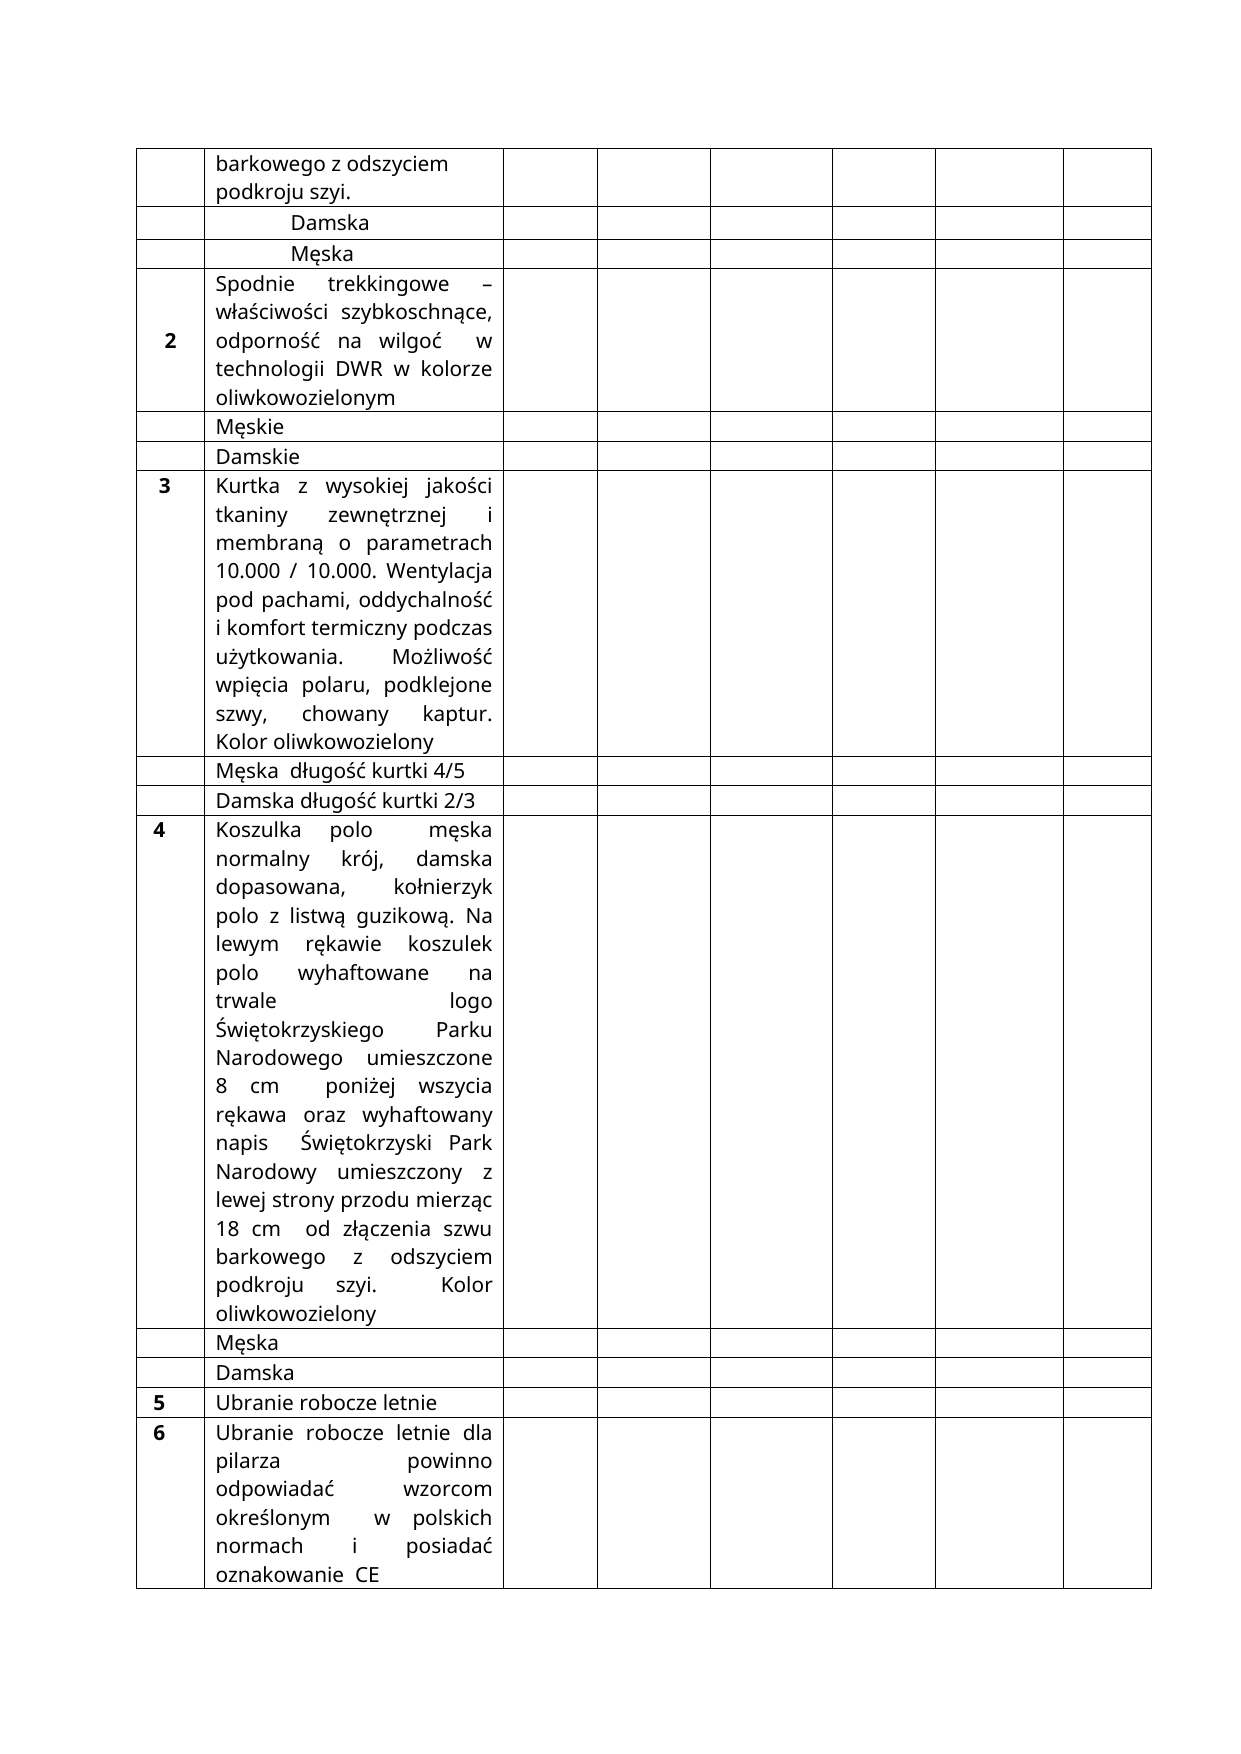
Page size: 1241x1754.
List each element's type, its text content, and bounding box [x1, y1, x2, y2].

table_cell [833, 1358, 935, 1387]
table_cell [833, 207, 935, 238]
table_cell [1064, 240, 1151, 268]
table_cell [137, 412, 204, 441]
table_cell [504, 412, 597, 441]
table_cell [137, 786, 204, 814]
table_cell 1 [137, 149, 204, 206]
table_cell [711, 1329, 832, 1357]
table_cell Damska długość kurtki 2/3 [205, 786, 503, 814]
table_cell [598, 757, 710, 785]
table_cell [1064, 207, 1151, 238]
table_cell Damska [205, 1358, 503, 1387]
table_cell 2 [137, 269, 204, 411]
table_cell [504, 269, 597, 411]
table_cell [711, 412, 832, 441]
table_cell [711, 786, 832, 814]
table_cell [833, 786, 935, 814]
table_cell [1064, 816, 1151, 1327]
table_cell [1064, 786, 1151, 814]
table_cell [1064, 412, 1151, 441]
table_cell [711, 471, 832, 756]
table_cell [1064, 149, 1151, 206]
table_cell [137, 1358, 204, 1387]
table_cell Spodnie trekkingowe – właściwości szybkoschnące, odporność na wilgoć w technologii DWR w kolorze oliwkowozielonym [205, 269, 503, 411]
table_cell [711, 816, 832, 1327]
table_cell 3 [137, 471, 204, 756]
table_cell [504, 757, 597, 785]
table_cell [504, 207, 597, 238]
table_cell [598, 269, 710, 411]
table_cell Męska [205, 1329, 503, 1357]
table_cell [711, 1418, 832, 1588]
table_cell [936, 269, 1063, 411]
table_cell [936, 442, 1063, 470]
table_cell [1064, 757, 1151, 785]
table_cell Damska [205, 207, 503, 238]
table_cell [504, 1418, 597, 1588]
table_cell [1064, 269, 1151, 411]
table_cell [711, 240, 832, 268]
table_cell [137, 1329, 204, 1357]
table_cell [936, 1388, 1063, 1417]
table_cell Damskie [205, 442, 503, 470]
table_cell [833, 471, 935, 756]
table_cell [711, 1358, 832, 1387]
table_cell Męskie [205, 412, 503, 441]
table_cell [833, 149, 935, 206]
table_cell [833, 240, 935, 268]
table_cell [1064, 1329, 1151, 1357]
table_cell [833, 269, 935, 411]
table_cell [504, 240, 597, 268]
table_cell [598, 471, 710, 756]
table_cell [504, 1358, 597, 1387]
table_cell [936, 412, 1063, 441]
table_cell [833, 816, 935, 1327]
table_cell [936, 149, 1063, 206]
table_cell [833, 757, 935, 785]
table_cell [936, 757, 1063, 785]
table_cell [936, 1329, 1063, 1357]
table_cell [936, 786, 1063, 814]
table_cell [598, 207, 710, 238]
table_cell [711, 1388, 832, 1417]
table_cell [936, 207, 1063, 238]
table_cell [936, 1418, 1063, 1588]
table_cell [833, 1329, 935, 1357]
table_cell 5 [137, 1388, 204, 1417]
table_cell [1064, 1388, 1151, 1417]
table_cell [504, 471, 597, 756]
table_cell [711, 442, 832, 470]
table_cell [598, 1388, 710, 1417]
table_cell [598, 1329, 710, 1357]
table_cell [1064, 471, 1151, 756]
table_cell [137, 442, 204, 470]
table_cell [1064, 442, 1151, 470]
table_cell [598, 149, 710, 206]
table_cell [833, 1388, 935, 1417]
table_cell Męska długość kurtki 4/5 [205, 757, 503, 785]
table_cell [598, 786, 710, 814]
table_cell [598, 412, 710, 441]
table_cell [711, 757, 832, 785]
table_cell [205, 149, 503, 206]
table_cell [936, 471, 1063, 756]
table_cell [833, 442, 935, 470]
table_cell [137, 207, 204, 238]
table_cell [137, 757, 204, 785]
table_cell Koszulka polo męska normalny krój, damska dopasowana, kołnierzyk polo z listwą guzikową. Na lewym rękawie koszulek polo wyhaftowane na trwale logo Świętokrzyskiego Parku Narodowego umieszczone 8 cm poniżej wszycia rękawa oraz wyhaftowany napis Świętokrzyski Park Narodowy umieszczony z lewej strony przodu mierząc 18 cm od złączenia szwu barkowego z odszyciem podkroju szyi. Kolor oliwkowozielony [205, 816, 503, 1327]
table_cell [833, 412, 935, 441]
table_cell [598, 240, 710, 268]
table_cell [598, 442, 710, 470]
table_cell [833, 1418, 935, 1588]
table_cell [504, 816, 597, 1327]
table_cell [504, 1329, 597, 1357]
table_cell [1064, 1418, 1151, 1588]
table_cell Ubranie robocze letnie [205, 1388, 503, 1417]
table_cell [936, 1358, 1063, 1387]
table_cell [711, 207, 832, 238]
table_cell [598, 816, 710, 1327]
table_cell Ubranie robocze letnie dla pilarza powinno odpowiadać wzorcom określonym w polskich normach i posiadać oznakowanie CE [205, 1418, 503, 1588]
table_cell [137, 240, 204, 268]
table_cell [504, 442, 597, 470]
table_cell 4 [137, 816, 204, 1327]
table_cell [504, 786, 597, 814]
table_cell [936, 240, 1063, 268]
table_cell [598, 1418, 710, 1588]
table_cell [504, 1388, 597, 1417]
table_cell [936, 816, 1063, 1327]
table_cell [711, 149, 832, 206]
table_cell [1064, 1358, 1151, 1387]
table_cell Kurtka z wysokiej jakości tkaniny zewnętrznej i membraną o parametrach 10.000 / 10.000. Wentylacja pod pachami, oddychalność i komfort termiczny podczas użytkowania. Możliwość wpięcia polaru, podklejone szwy, chowany kaptur. Kolor oliwkowozielony [205, 471, 503, 756]
table_cell [504, 149, 597, 206]
table_cell Męska [205, 240, 503, 268]
table_cell [598, 1358, 710, 1387]
table_cell [711, 269, 832, 411]
table_cell 6 [137, 1418, 204, 1588]
